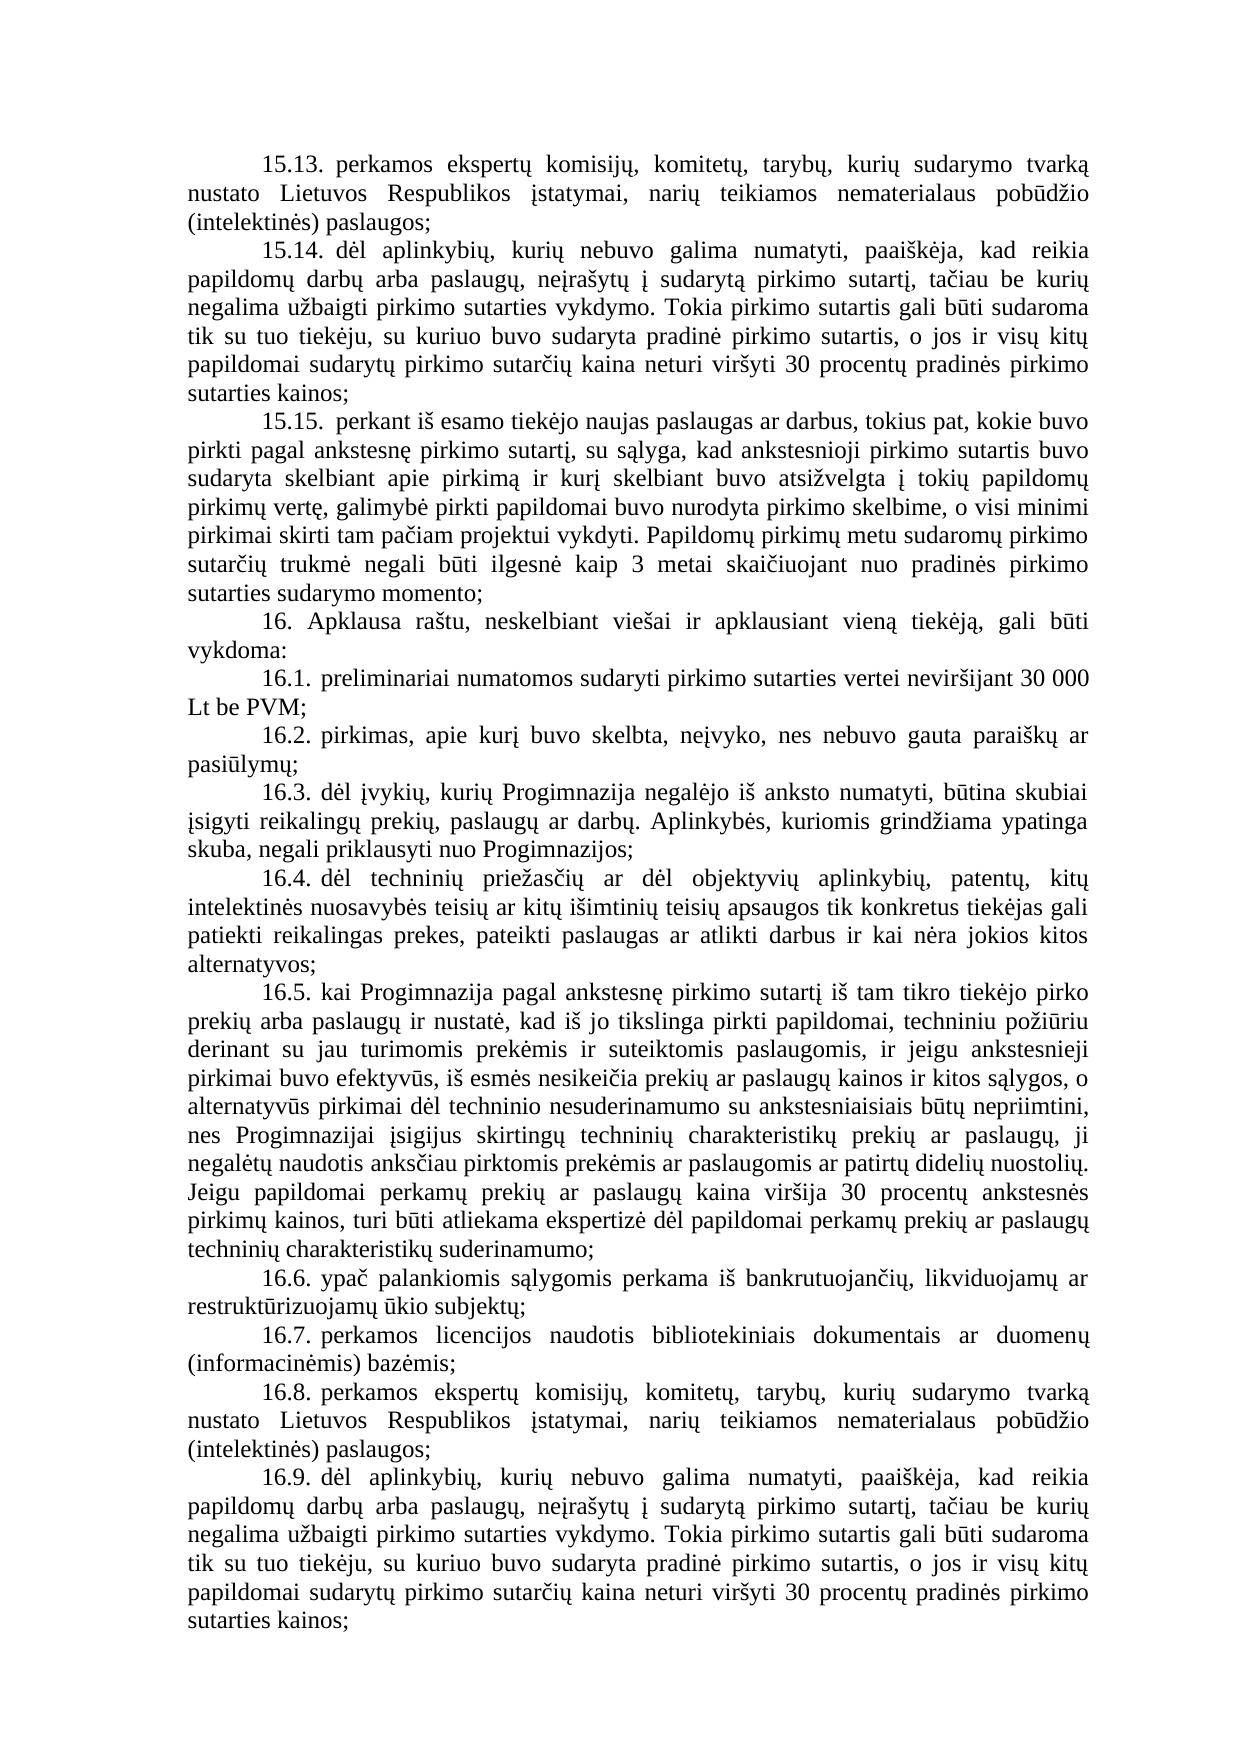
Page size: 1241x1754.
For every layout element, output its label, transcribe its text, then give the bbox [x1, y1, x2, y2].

list perkant iš esamo tiekėjo naujas paslaugas ar darbus, tokius pat, kokie buvo pirkti pagal ankstesnę pirkimo sutartį, su sąlyga, kad ankstesnioji pirkimo sutartis buvo sudaryta skelbiant apie pirkimą ir kurį skelbiant buvo atsižvelgta į tokių papildomų pirkimų vertę, galimybė pirkti papildomai buvo nurodyta pirkimo skelbime, o visi minimi pirkimai skirti tam pačiam projektui vykdyti. Papildomų pirkimų metu sudaromų pirkimo sutarčių trukmė negali būti ilgesnė kaip 3 metai skaičiuojant nuo pradinės pirkimo sutarties sudarymo momento; [187, 407, 1090, 607]
list perkamos ekspertų komisijų, komitetų, tarybų, kurių sudarymo tvarką nustato Lietuvos Respublikos įstatymai, narių teikiamos nematerialaus pobūdžio (intelektinės) paslaugos; [187, 1377, 1090, 1463]
list dėl aplinkybių, kurių nebuvo galima numatyti, paaiškėja, kad reikia papildomų darbų arba paslaugų, neįrašytų į sudarytą pirkimo sutartį, tačiau be kurių negalima užbaigti pirkimo sutarties vykdymo. Tokia pirkimo sutartis gali būti sudaroma tik su tuo tiekėju, su kuriuo buvo sudaryta pradinė pirkimo sutartis, o jos ir visų kitų papildomai sudarytų pirkimo sutarčių kaina neturi viršyti 30 procentų pradinės pirkimo sutarties kainos; [187, 236, 1090, 407]
list preliminariai numatomos sudaryti pirkimo sutarties vertei neviršijant 30 000 Lt be PVM; [187, 664, 1090, 721]
list kai Progimnazija pagal ankstesnę pirkimo sutartį iš tam tikro tiekėjo pirko prekių arba paslaugų ir nustatė, kad iš jo tikslinga pirkti papildomai, techniniu požiūriu derinant su jau turimomis prekėmis ir suteiktomis paslaugomis, ir jeigu ankstesnieji pirkimai buvo efektyvūs, iš esmės nesikeičia prekių ar paslaugų kainos ir kitos sąlygos, o alternatyvūs pirkimai dėl techninio nesuderinamumo su ankstesniaisiais būtų nepriimtini, nes Progimnazijai įsigijus skirtingų techninių charakteristikų prekių ar paslaugų, ji negalėtų naudotis anksčiau pirktomis prekėmis ar paslaugomis ar patirtų didelių nuostolių. Jeigu papildomai perkamų prekių ar paslaugų kaina viršija 30 procentų ankstesnės pirkimų kainos, turi būti atliekama ekspertizė dėl papildomai perkamų prekių ar paslaugų techninių charakteristikų suderinamumo; [187, 978, 1090, 1263]
text 16.9. dėl aplinkybių, kurių nebuvo galima numatyti, paaiškėja, kad reikia papildomų darbų arba paslaugų, neįrašytų į sudarytą pirkimo sutartį, tačiau be kurių negalima užbaigti pirkimo sutarties vykdymo. Tokia pirkimo sutartis gali būti sudaroma tik su tuo tiekėju, su kuriuo buvo sudaryta pradinė pirkimo sutartis, o jos ir visų kitų papildomai sudarytų pirkimo sutarčių kaina neturi viršyti 30 procentų pradinės pirkimo sutarties kainos; [187, 1463, 1090, 1634]
list pirkimas, apie kurį buvo skelbta, neįvyko, nes nebuvo gauta paraiškų ar pasiūlymų; [187, 721, 1089, 778]
list perkamos licencijos naudotis bibliotekiniais dokumentais ar duomenų (informacinėmis) bazėmis; [187, 1320, 1090, 1377]
list dėl techninių priežasčių ar dėl objektyvių aplinkybių, patentų, kitų intelektinės nuosavybės teisių ar kitų išimtinių teisių apsaugos tik konkretus tiekėjas gali patiekti reikalingas prekes, pateikti paslaugas ar atlikti darbus ir kai nėra jokios kitos alternatyvos; [187, 863, 1090, 978]
list dėl įvykių, kurių Progimnazija negalėjo iš anksto numatyti, būtina skubiai įsigyti reikalingų prekių, paslaugų ar darbų. Aplinkybės, kuriomis grindžiama ypatinga skuba, negali priklausyti nuo Progimnazijos; [187, 778, 1089, 863]
list ypač palankiomis sąlygomis perkama iš bankrutuojančių, likviduojamų ar restruktūrizuojamų ūkio subjektų; [187, 1263, 1089, 1320]
text 16. Apklausa raštu, neskelbiant viešai ir apklausiant vieną tiekėją, gali būti vykdoma: [187, 607, 1090, 664]
list perkamos ekspertų komisijų, komitetų, tarybų, kurių sudarymo tvarką nustato Lietuvos Respublikos įstatymai, narių teikiamos nematerialaus pobūdžio (intelektinės) paslaugos; [187, 150, 1090, 236]
